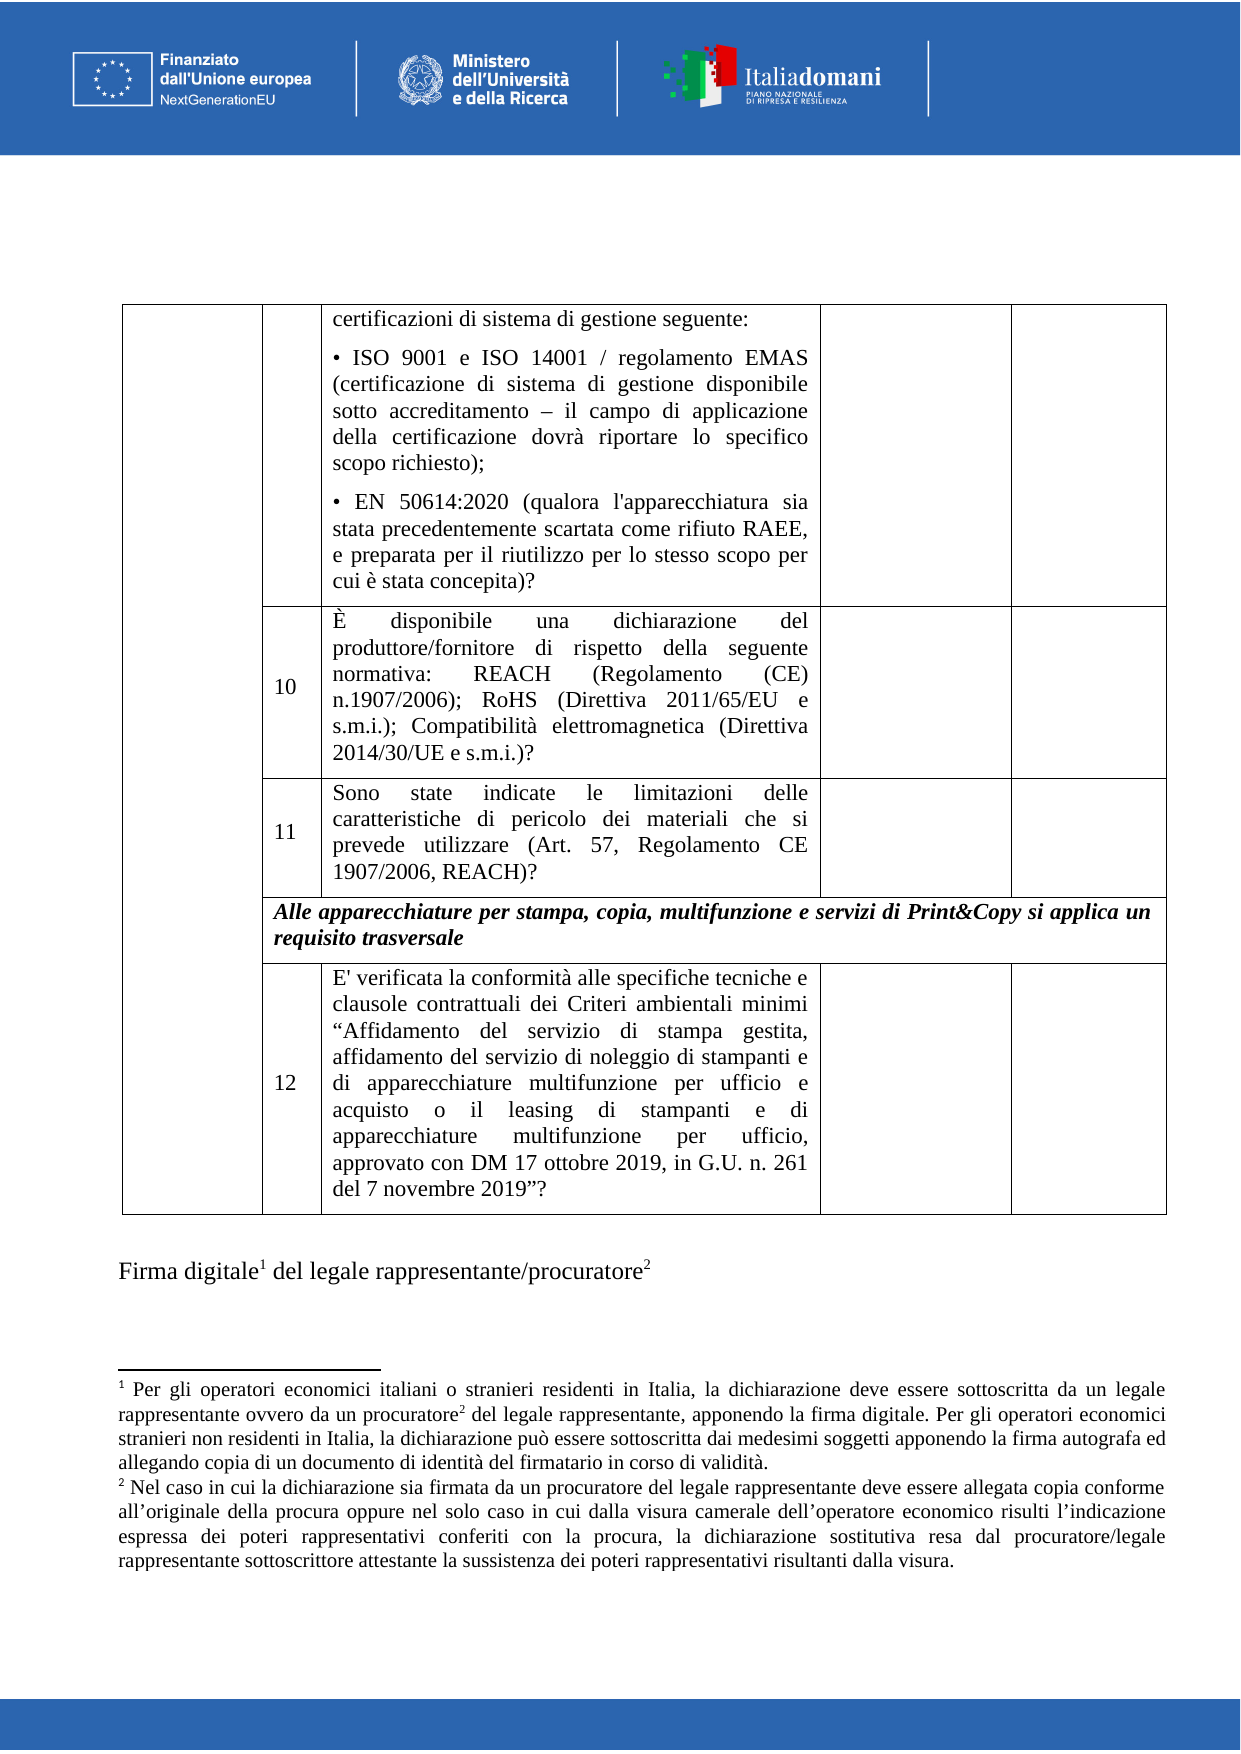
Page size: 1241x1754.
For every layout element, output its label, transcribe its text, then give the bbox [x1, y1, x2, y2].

table_cell 10 [263, 607, 321, 778]
text Firma digitale del legale rappresentante/procuratore [118, 1256, 1167, 1285]
table_cell [821, 964, 1011, 1214]
table_cell 9 [263, 305, 321, 606]
table_cell Alle apparecchiature per stampa, copia, multifunzione e servizi di Print&Copy si applica un requisito trasversale [263, 898, 1166, 963]
table_cell 11 [263, 779, 321, 897]
table_cell [821, 779, 1011, 897]
table_cell Sono state indicate le limitazioni delle caratteristiche di pericolo dei materiali che si prevede utilizzare (Art. 57, Regolamento CE 1907/2006, REACH)? [322, 779, 820, 897]
table_cell È disponibile una dichiarazione del produttore/fornitore di rispetto della seguente normativa: REACH (Regolamento (CE) n.1907/2006); RoHS (Direttiva 2011/65/EU e s.m.i.); Compatibilità elettromagnetica (Direttiva 2014/30/UE e s.m.i.)? [322, 607, 820, 778]
table_cell 12 [263, 964, 321, 1214]
picture [0, 1571, 1241, 1750]
table_cell [1012, 305, 1166, 606]
table_cell [1012, 779, 1166, 897]
table_cell E' verificata la conformità alle specifiche tecniche e clausole contrattuali dei Criteri ambientali minimi “Affidamento del servizio di stampa gestita, affidamento del servizio di noleggio di stampanti e di apparecchiature multifunzione per ufficio e acquisto o il leasing di stampanti e di apparecchiature multifunzione per ufficio, approvato con DM 17 ottobre 2019, in G.U. n. 261 del 7 novembre 2019”? [322, 964, 820, 1214]
table_cell [821, 305, 1011, 606]
table_cell [1012, 964, 1166, 1214]
table_cell [1012, 607, 1166, 778]
picture [0, 2, 1241, 197]
table_cell [821, 607, 1011, 778]
